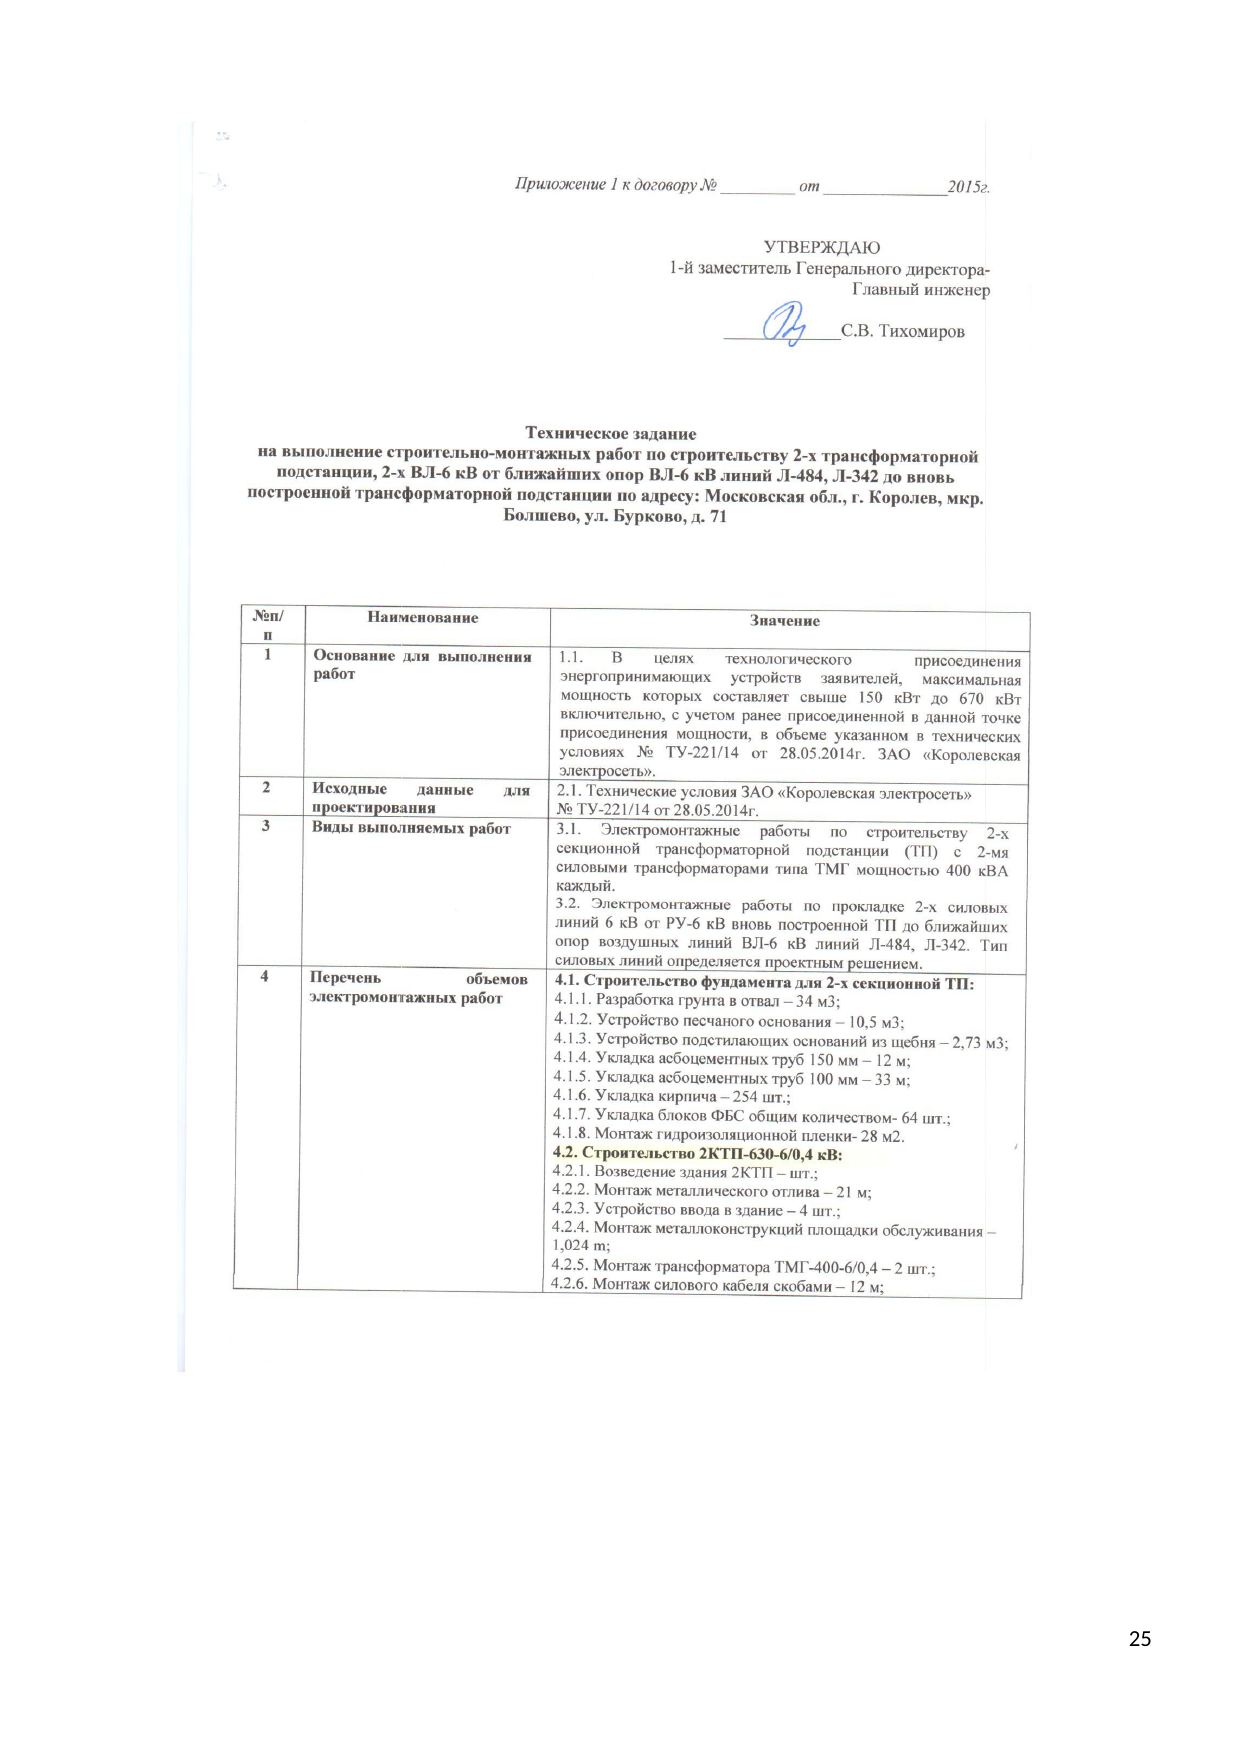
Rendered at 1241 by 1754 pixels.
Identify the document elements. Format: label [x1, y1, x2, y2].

picture [177, 118, 1099, 1625]
